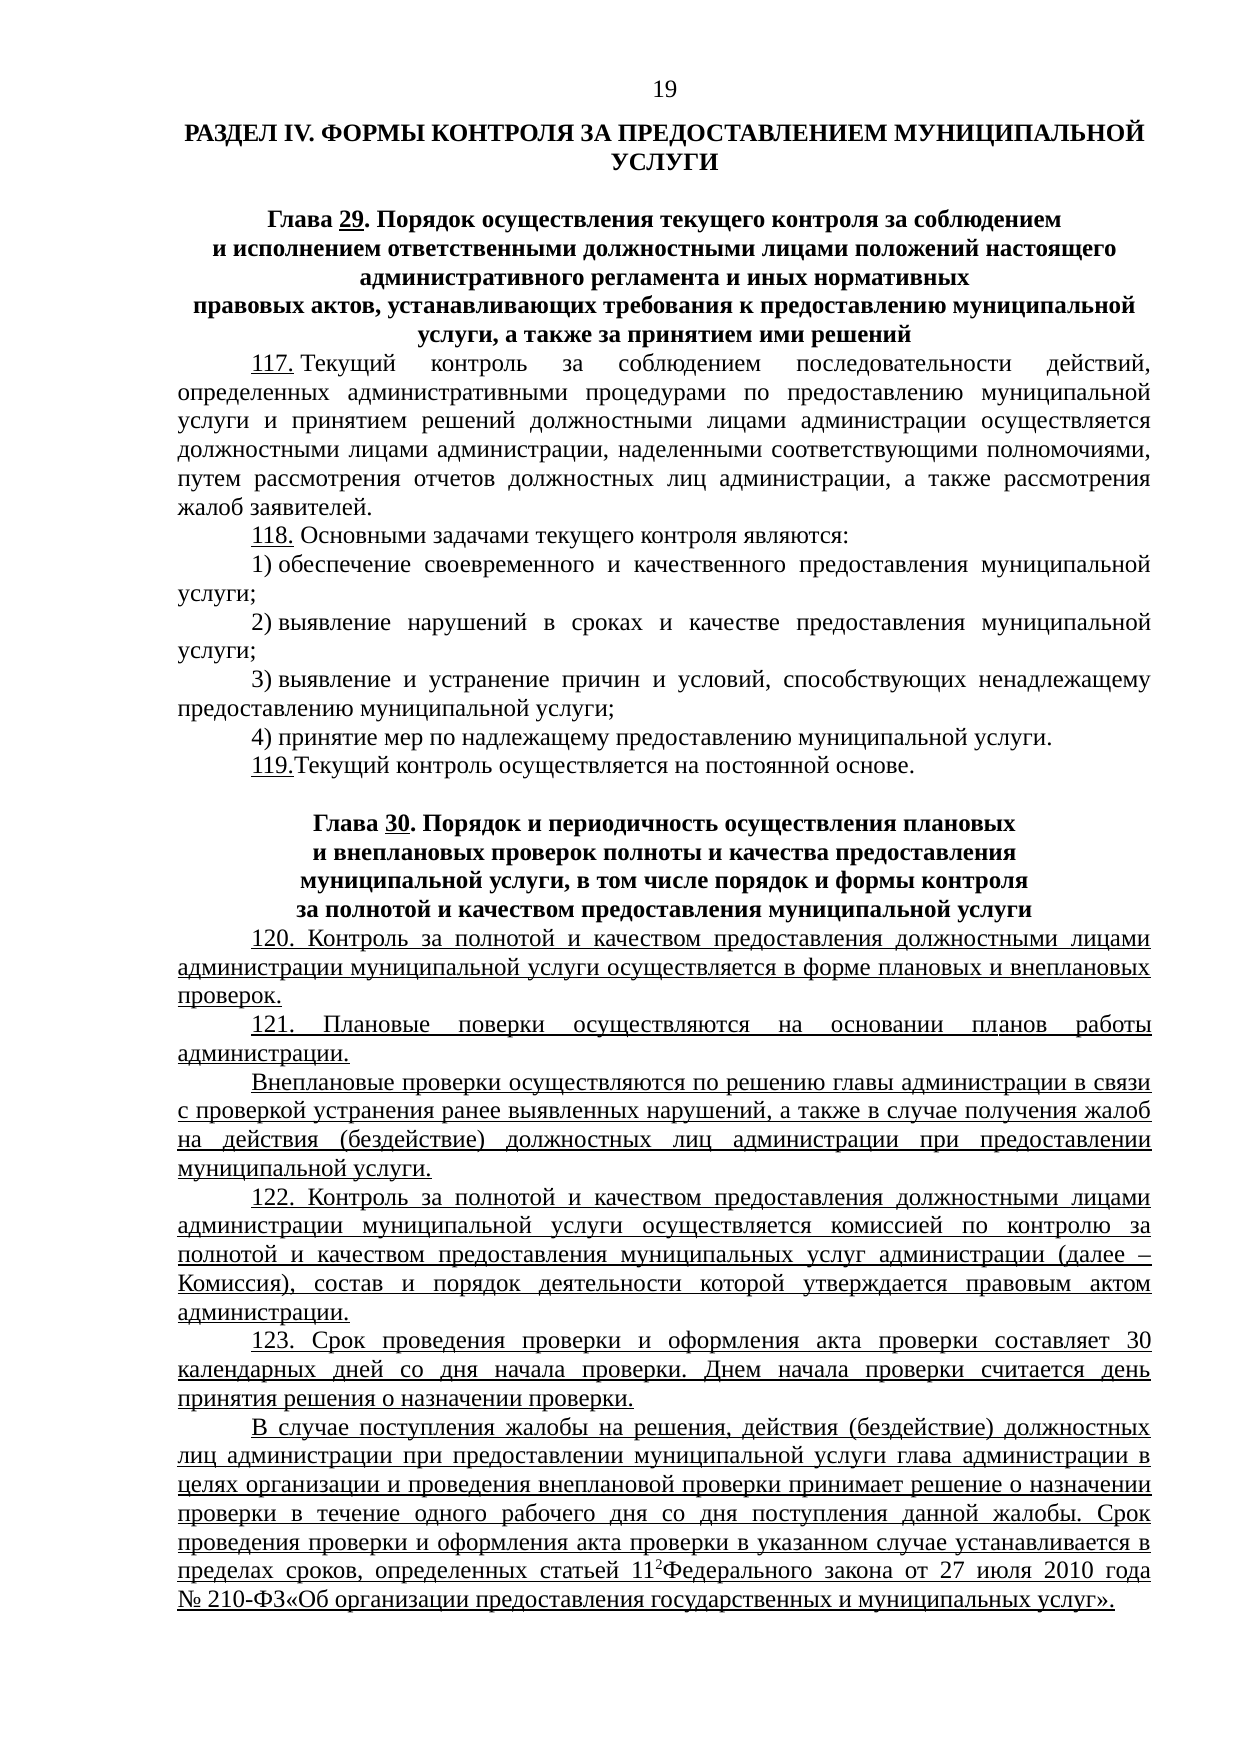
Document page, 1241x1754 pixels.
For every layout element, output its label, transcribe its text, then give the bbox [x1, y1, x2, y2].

text 117. Текущий контроль за соблюдением последовательности действий, определенных административными процедурами по предоставлению муниципальной услуги и принятием решений должностными лицами администрации осуществляется должностными лицами администрации, наделенными соответствующими полномочиями, путем рассмотрения отчетов должностных лиц администрации, а также рассмотрения жалоб заявителей. [177, 348, 1152, 521]
text 1) обеспечение своевременного и качественного предоставления муниципальной услуги; [177, 549, 1152, 607]
text РАЗДЕЛ IV. ФОРМЫ КОНТРОЛЯ ЗА ПРЕДОСТАВЛЕНИЕМ МУНИЦИПАЛЬНОЙ УСЛУГИ [177, 118, 1152, 176]
text В случае поступления жалобы на решения, действия (бездействие) должностных лиц администрации при предоставлении муниципальной услуги глава администрации в целях организации и проведения внеплановой проверки принимает решение о назначении проверки в течение одного рабочего дня со дня поступления данной жалобы. Срок проведения проверки и оформления акта проверки в указанном случае устанавливается в пределах сроков, определенных статьей 112Федерального закона от 27 июля 2010 года № 210-ФЗ«Об организации предоставления государственных и муниципальных услуг». [177, 1412, 1152, 1494]
text Внеплановые проверки осуществляются по решению главы администрации в связи с проверкой устранения ранее выявленных нарушений, а также в случае получения жалоб на действия (бездействие) должностных лиц администрации при предоставлении муниципальной услуги. [177, 1151, 1152, 1182]
text 4) принятие мер по надлежащему предоставлению муниципальной услуги. [177, 722, 1152, 751]
text Внеплановые проверки осуществляются по решению главы администрации в связи с проверкой устранения ранее выявленных нарушений, а также в случае получения жалоб на действия (бездействие) должностных лиц администрации при предоставлении муниципальной услуги. [177, 1122, 1152, 1149]
text В случае поступления жалобы на решения, действия (бездействие) должностных лиц администрации при предоставлении муниципальной услуги глава администрации в целях организации и проведения внеплановой проверки принимает решение о назначении проверки в течение одного рабочего дня со дня поступления данной жалобы. Срок проведения проверки и оформления акта проверки в указанном случае устанавливается в пределах сроков, определенных статьей 112Федерального закона от 27 июля 2010 года № 210-ФЗ«Об организации предоставления государственных и муниципальных услуг». [177, 1495, 1152, 1613]
text 119.Текущий контроль осуществляется на постоянной основе. [177, 751, 1152, 779]
text 121. Плановые поверки осуществляются на основании планов работы администрации. [177, 1009, 1152, 1067]
text 2) выявление нарушений в сроках и качестве предоставления муниципальной услуги; [177, 607, 1152, 664]
text Внеплановые проверки осуществляются по решению главы администрации в связи с проверкой устранения ранее выявленных нарушений, а также в случае получения жалоб на действия (бездействие) должностных лиц администрации при предоставлении муниципальной услуги. [177, 1067, 1152, 1121]
text 120. Контроль за полнотой и качеством предоставления должностными лицами администрации муниципальной услуги осуществляется в форме плановых и внеплановых проверок. [177, 923, 1152, 1009]
text 118. Основными задачами текущего контроля являются: [177, 521, 1152, 549]
text 122. Контроль за полнотой и качеством предоставления должностными лицами администрации муниципальной услуги осуществляется комиссией по контролю за полнотой и качеством предоставления муниципальных услуг администрации (далее – Комиссия), состав и порядок деятельности которой утверждается правовым актом администрации. [177, 1182, 1152, 1264]
text Глава 30. Порядок и периодичность осуществления плановых и внеплановых проверок полноты и качества предоставления муниципальной услуги, в том числе порядок и формы контроля за полнотой и качеством предоставления муниципальной услуги [177, 808, 1152, 923]
text Глава 29. Порядок осуществления текущего контроля за соблюдением и исполнением ответственными должностными лицами положений настоящего административного регламента и иных нормативных правовых актов, устанавливающих требования к предоставлению муниципальной услуги, а также за принятием ими решений [177, 204, 1152, 348]
text 122. Контроль за полнотой и качеством предоставления должностными лицами администрации муниципальной услуги осуществляется комиссией по контролю за полнотой и качеством предоставления муниципальных услуг администрации (далее – Комиссия), состав и порядок деятельности которой утверждается правовым актом администрации. [177, 1294, 1152, 1326]
text 3) выявление и устранение причин и условий, способствующих ненадлежащему предоставлению муниципальной услуги; [177, 664, 1152, 722]
text 122. Контроль за полнотой и качеством предоставления должностными лицами администрации муниципальной услуги осуществляется комиссией по контролю за полнотой и качеством предоставления муниципальных услуг администрации (далее – Комиссия), состав и порядок деятельности которой утверждается правовым актом администрации. [177, 1265, 1152, 1293]
text 123. Срок проведения проверки и оформления акта проверки составляет 30 календарных дней со дня начала проверки. Днем начала проверки считается день принятия решения о назначении проверки. [177, 1326, 1152, 1412]
